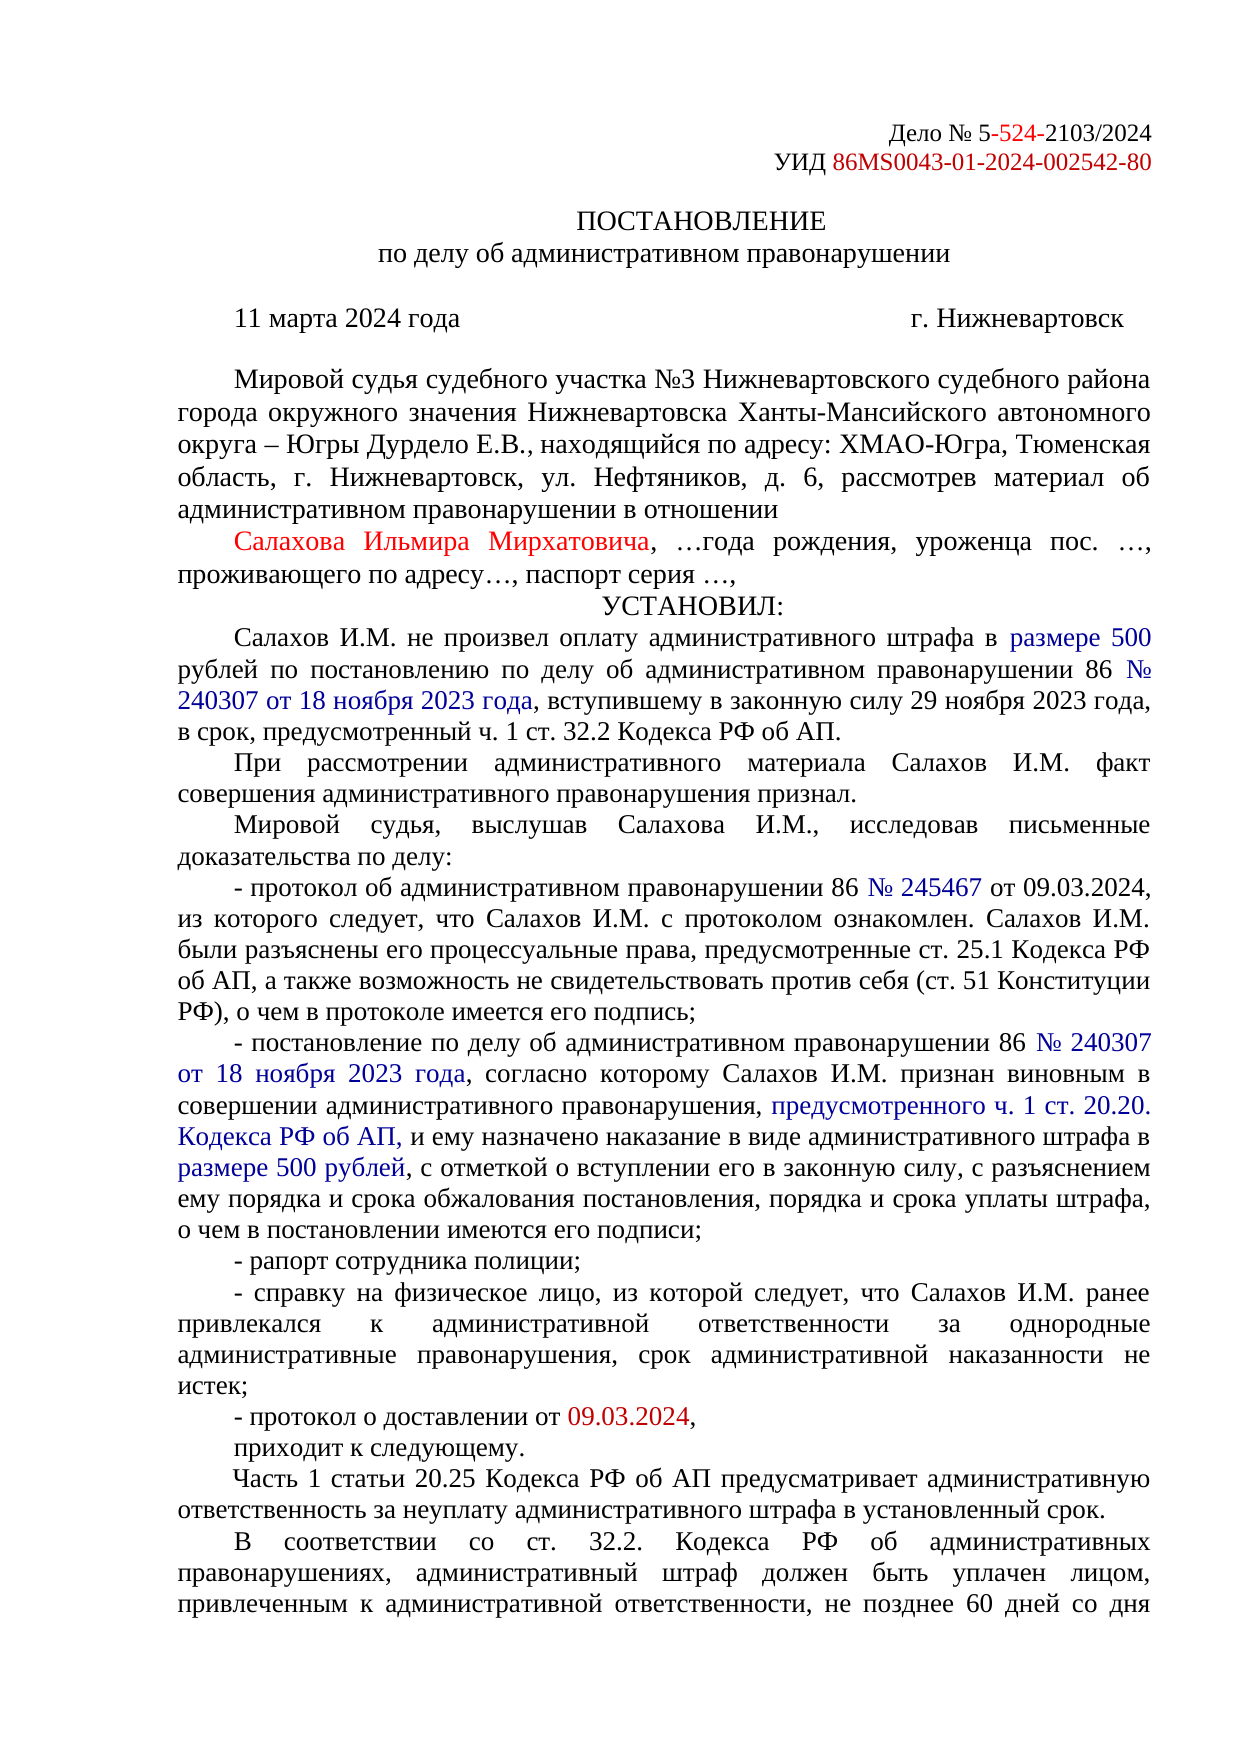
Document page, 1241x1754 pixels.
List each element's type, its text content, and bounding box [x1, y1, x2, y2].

text - протокол о доставлении от 09.03.2024, [177, 1400, 1152, 1431]
text Салахов И.М. не произвел оплату административного штрафа в размере 500 рублей по постановлению по делу об административном правонарушении 86 № 240307 от 18 ноября 2023 года, вступившему в законную силу 29 ноября 2023 года, в срок, предусмотренный ч. 1 ст. 32.2 Кодекса РФ об АП. [177, 622, 1152, 746]
text ПОСТАНОВЛЕНИЕ [177, 204, 1152, 236]
text 11 марта 2024 года г. Нижневартовск [177, 301, 1152, 334]
text по делу об административном правонарушении [177, 236, 1152, 269]
text УИД 86MS0043-01-2024-002542-80 [177, 147, 1152, 176]
text Часть 1 статьи 20.25 Кодекса РФ об АП предусматривает административную ответственность за неуплату административного штрафа в установленный срок. [177, 1462, 1152, 1525]
text Дело № 5-524-2103/2024 [177, 118, 1152, 147]
text - постановление по делу об административном правонарушении 86 № 240307 от 18 ноября 2023 года, согласно которому Салахов И.М. признан виновным в совершении административного правонарушения, предусмотренного ч. 1 ст. 20.20. Кодекса РФ об АП, и ему назначено наказание в виде административного штрафа в размере 500 рублей, с отметкой о вступлении его в законную силу, с разъяснением ему порядка и срока обжалования постановления, порядка и срока уплаты штрафа, о чем в постановлении имеются его подписи; [177, 1026, 1152, 1244]
text - протокол об административном правонарушении 86 № 245467 от 09.03.2024, из которого следует, что Салахов И.М. с протоколом ознакомлен. Салахов И.М. были разъяснены его процессуальные права, предусмотренные ст. 25.1 Кодекса РФ об АП, а также возможность не свидетельствовать против себя (ст. 51 Конституции РФ), о чем в протоколе имеется его подпись; [177, 871, 1152, 1026]
text УСТАНОВИЛ: [177, 589, 1152, 622]
text Салахова Ильмира Мирхатовича, …года рождения, уроженца пос. …, проживающего по адресу…, паспорт серия …, [177, 524, 1152, 589]
text Мировой судья, выслушав Салахова И.М., исследовав письменные доказательства по делу: [177, 808, 1152, 871]
text приходит к следующему. [177, 1431, 1152, 1462]
text При рассмотрении административного материала Салахов И.М. факт совершения административного правонарушения признал. [177, 746, 1152, 808]
text Мировой судья судебного участка №3 Нижневартовского судебного района города окружного значения Нижневартовска Ханты-Мансийского автономного округа – Югры Дурдело Е.В., находящийся по адресу: ХМАО-Югра, Тюменская область, г. Нижневартовск, ул. Нефтяников, д. 6, рассмотрев материал об административном правонарушении в отношении [177, 362, 1152, 524]
text - рапорт сотрудника полиции; [177, 1244, 1152, 1276]
text - справку на физическое лицо, из которой следует, что Салахов И.М. ранее привлекался к административной ответственности за однородные административные правонарушения, срок административной наказанности не истек; [177, 1276, 1152, 1400]
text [177, 1525, 1152, 1618]
